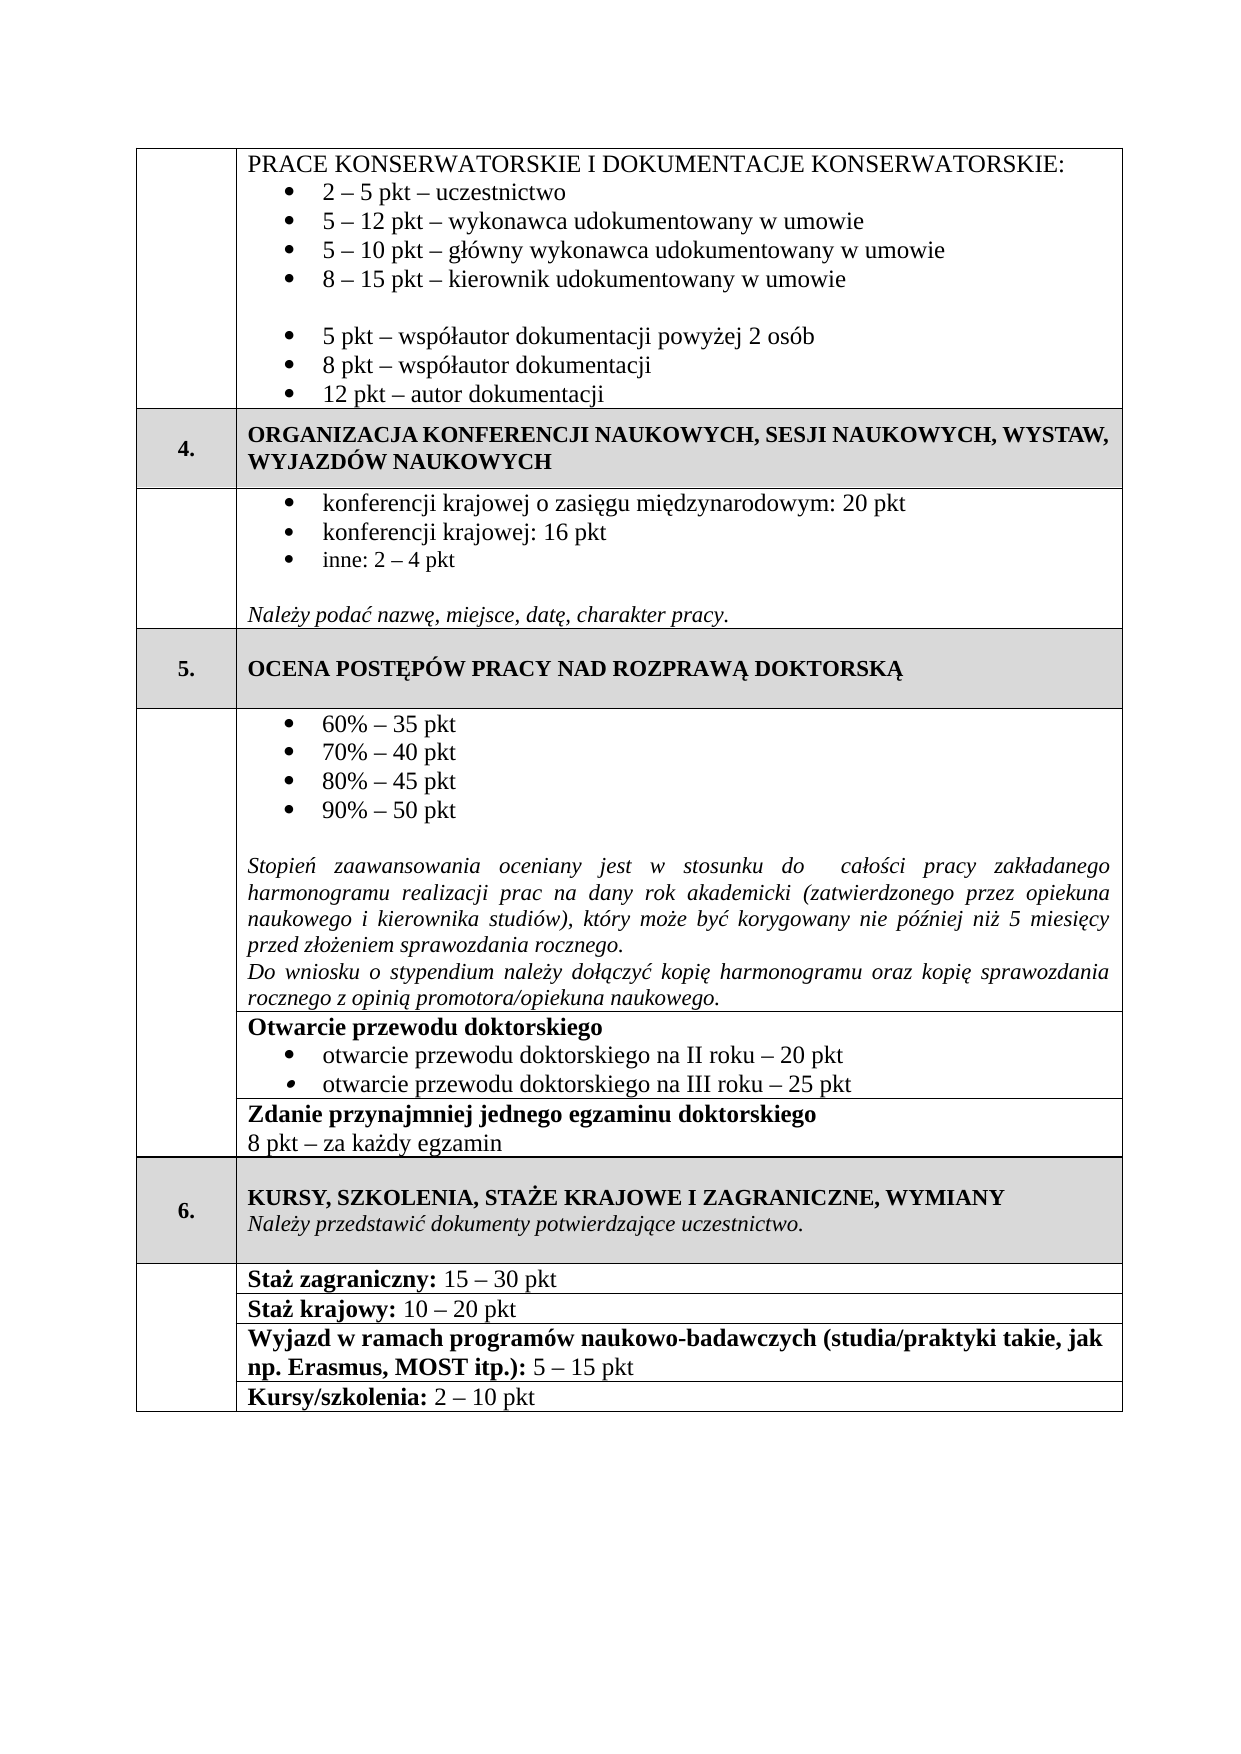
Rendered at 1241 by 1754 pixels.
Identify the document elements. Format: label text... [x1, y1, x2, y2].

table_cell [137, 709, 236, 1156]
table_cell 4. [137, 409, 236, 487]
table_cell [137, 149, 236, 407]
table_cell 5. [137, 629, 236, 708]
table_cell Otwarcie przewodu doktorskiego otwarcie przewodu doktorskiego na II roku ‒ 20 pkt otwarcie przewodu doktorskiego na III roku – 25 pkt [237, 1012, 1122, 1098]
table_cell 6. [137, 1158, 236, 1263]
table_cell Staż krajowy: 10 – 20 pkt [237, 1294, 1122, 1322]
table_cell konferencji krajowej o zasięgu międzynarodowym: 20 pkt konferencji krajowej: 16 pkt inne: 2 – 4 pkt Należy podać nazwę, miejsce, datę, charakter pracy. [237, 489, 1122, 627]
table_cell 60% ‒ 35 pkt 70% ‒ 40 pkt 80% ‒ 45 pkt 90% ‒ 50 pkt Stopień zaawansowania oceniany jest w stosunku do całości pracy zakładanego harmonogramu realizacji prac na dany rok akademicki (zatwierdzonego przez opiekuna naukowego i kierownika studiów), który może być korygowany nie później niż 5 miesięcy przed złożeniem sprawozdania rocznego. Do wniosku o stypendium należy dołączyć kopię harmonogramu oraz kopię sprawozdania rocznego z opinią promotora/opiekuna naukowego. [237, 709, 1122, 1011]
table_cell Ocena postępów pracy nad rozprawą doktorską [237, 629, 1122, 708]
table_cell Zdanie przynajmniej jednego egzaminu doktorskiego 8 pkt – za każdy egzamin [237, 1099, 1122, 1156]
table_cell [237, 149, 1122, 407]
table_cell [137, 1264, 236, 1411]
table_cell [137, 489, 236, 627]
table_cell Wyjazd w ramach programów naukowo-badawczych (studia/praktyki takie, jak np. Erasmus, MOST itp.): 5 – 15 pkt [237, 1324, 1122, 1381]
table_cell Kursy/szkolenia: 2 – 10 pkt [237, 1382, 1122, 1411]
table_cell Organizacja konferencji naukowych, sesji naukowych, wystaw, wyjazdów naukowych [237, 409, 1122, 487]
table_cell Staż zagraniczny: 15 – 30 pkt [237, 1264, 1122, 1293]
table_cell kursy, szkolenia, staże krajowe i zagraniczne, wymiany Należy przedstawić dokumenty potwierdzające uczestnictwo. [237, 1158, 1122, 1263]
